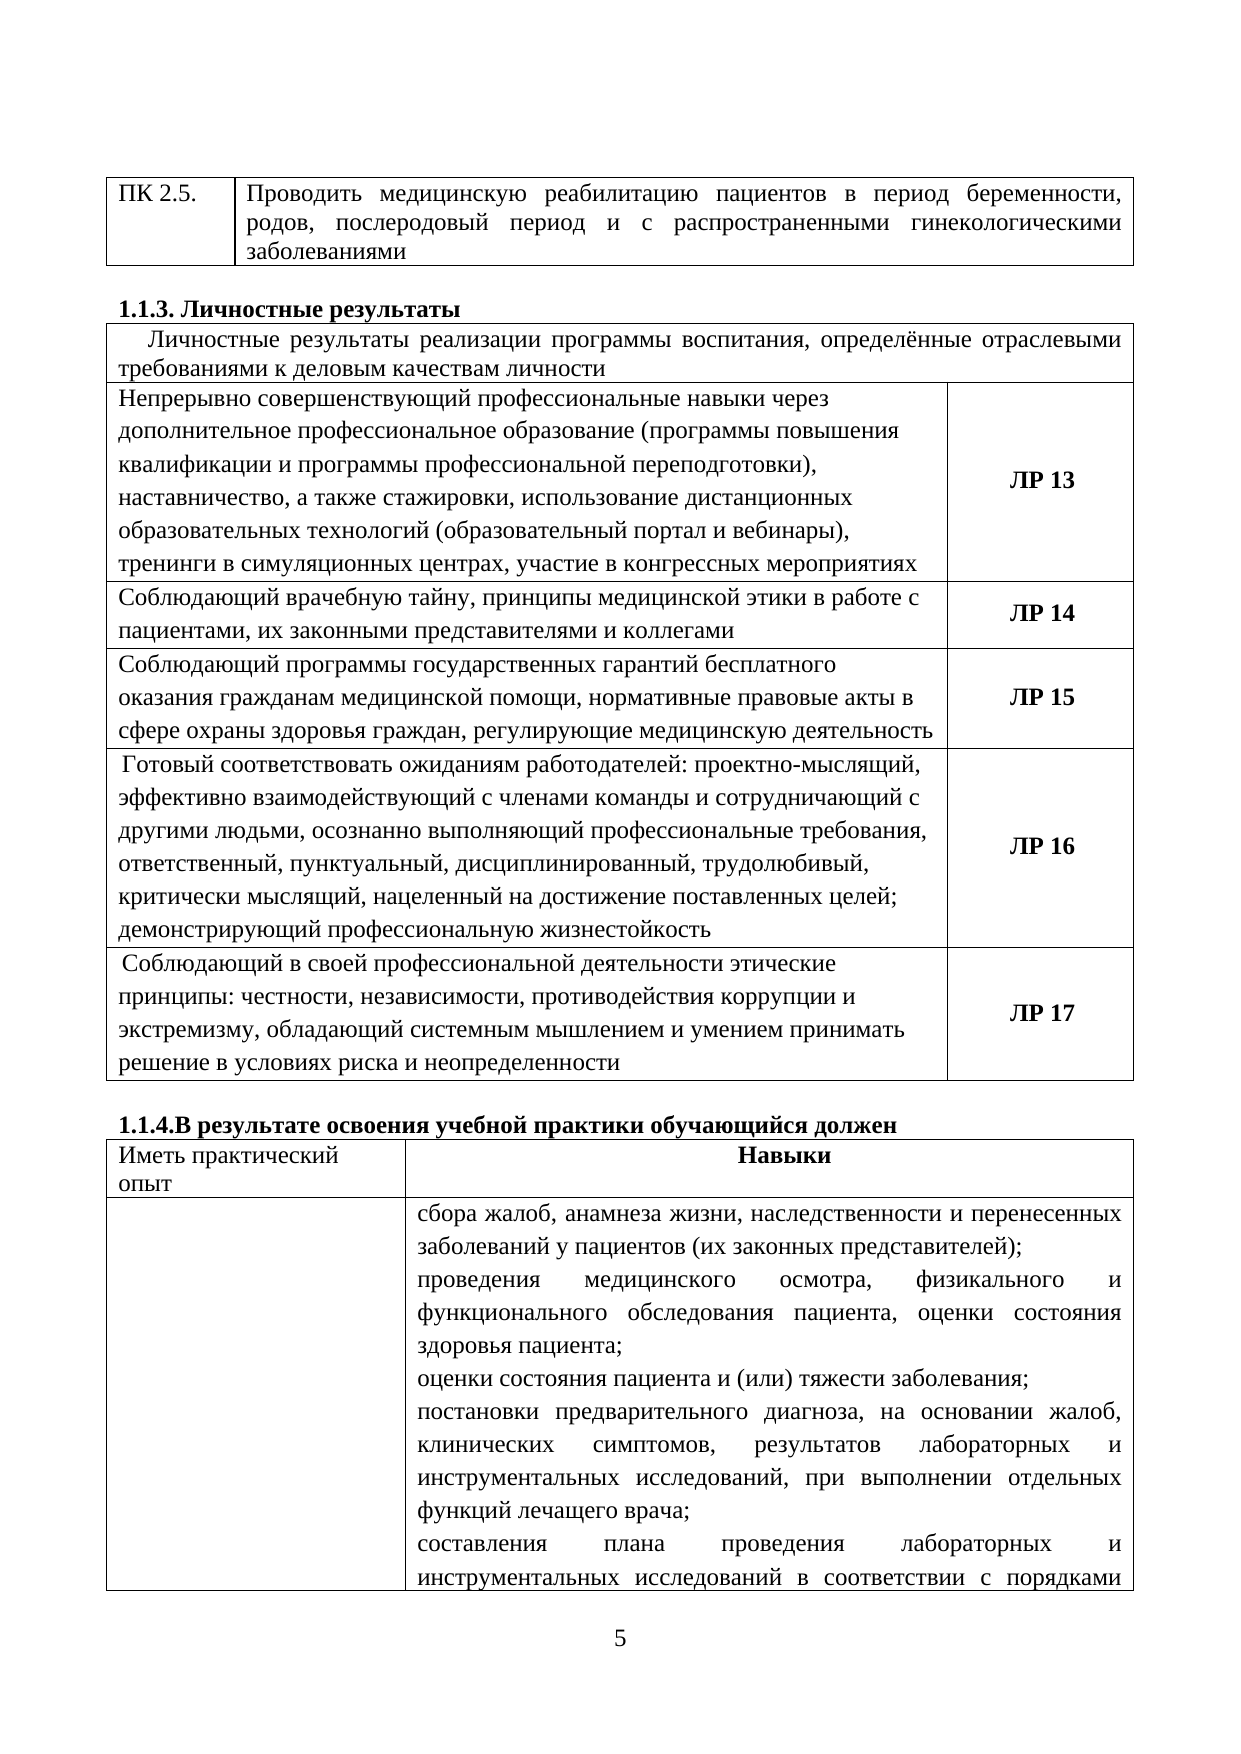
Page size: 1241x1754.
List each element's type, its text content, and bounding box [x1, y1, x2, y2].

table_cell Проводить медицинскую реабилитацию пациентов в период беременности, родов, послеродовый период и с распространенными гинекологическими заболеваниями [236, 178, 1133, 264]
table_cell Готовый соответствовать ожиданиям работодателей: проектно-мыслящий, эффективно взаимодействующий с членами команды и сотрудничающий с другими людьми, осознанно выполняющий профессиональные требования, ответственный, пунктуальный, дисциплинированный, трудолюбивый, критически мыслящий, нацеленный на достижение поставленных целей; демонстрирующий профессиональную жизнестойкость [107, 749, 947, 947]
table_header Личностные результаты реализации программы воспитания, определённые отраслевыми требованиями к деловым качествам личности [107, 324, 1133, 382]
table_cell Соблюдающий врачебную тайну, принципы медицинской этики в работе с пациентами, их законными представителями и коллегами [107, 582, 947, 648]
table_header Иметь практический опыт [107, 1140, 405, 1197]
text 1.1.3. Личностные результаты [118, 294, 1122, 323]
text 1.1.4.В результате освоения учебной практики обучающийся должен [118, 1110, 1122, 1139]
table_cell ЛР 17 [948, 948, 1133, 1080]
table_cell Соблюдающий в своей профессиональной деятельности этические принципы: честности, независимости, противодействия коррупции и экстремизму, обладающий системным мышлением и умением принимать решение в условиях риска и неопределенности [107, 948, 947, 1080]
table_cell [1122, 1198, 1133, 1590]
table_cell ЛР 16 [948, 749, 1133, 947]
table_cell Непрерывно совершенствующий профессиональные навыки через дополнительное профессиональное образование (программы повышения квалификации и программы профессиональной переподготовки), наставничество, а также стажировки, использование дистанционных образовательных технологий (образовательный портал и вебинары), тренинги в симуляционных центрах, участие в конгрессных мероприятиях [107, 383, 947, 581]
table_cell ЛР 15 [948, 649, 1133, 748]
table_cell ПК 2.5. [107, 178, 234, 264]
table_header Навыки [406, 1140, 1133, 1197]
table_cell ЛР 13 [948, 383, 1133, 581]
table_cell Соблюдающий программы государственных гарантий бесплатного оказания гражданам медицинской помощи, нормативные правовые акты в сфере охраны здоровья граждан, регулирующие медицинскую деятельность [107, 649, 947, 748]
table_cell ЛР 14 [948, 582, 1133, 648]
table_cell [107, 1198, 405, 1590]
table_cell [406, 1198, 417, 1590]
